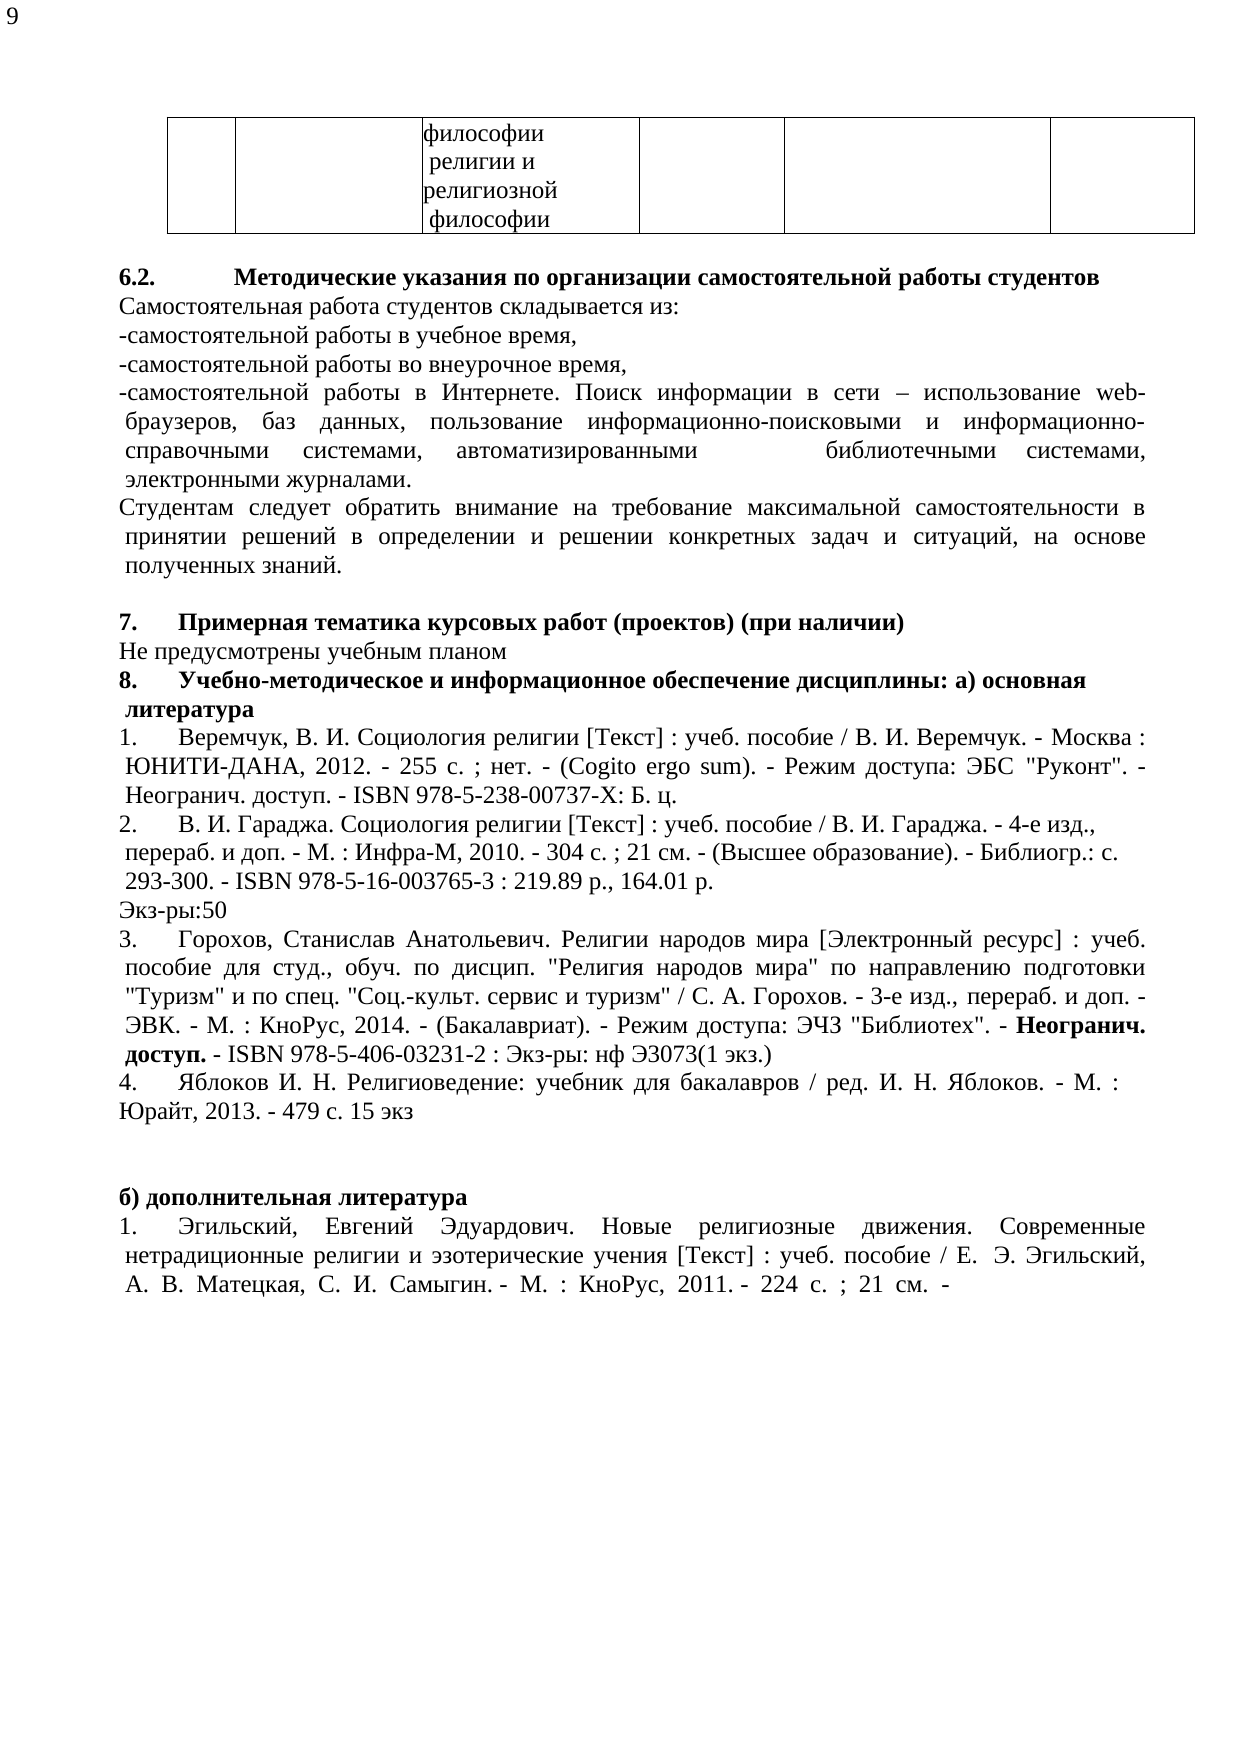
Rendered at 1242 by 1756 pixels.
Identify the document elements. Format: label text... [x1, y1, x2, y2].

table_header [785, 118, 1050, 233]
table_header философии религии и религиозной философии [423, 118, 639, 233]
list Эгильский, Евгений Эдуардович. Новые религиозные движения. Современные нетрадиционные религии и эзотерические учения [Текст] : учеб. пособие / Е. Э. Эгильский, А. В. Матецкая, С. И. Самыгин. - М. : КноРус, 2011. - 224 с. ; 21 см. - [119, 1211, 1146, 1297]
list Веремчук, В. И. Социология религии [Текст] : учеб. пособие / В. И. Веремчук. - Москва : ЮНИТИ-ДАНА, 2012. - 255 с. ; нет. - (Cogito ergo sum). - Режим доступа: ЭБС "Руконт". - Неогранич. доступ. - ISBN 978-5-238-00737-Х: Б. ц. [119, 722, 1146, 809]
table_header [236, 118, 422, 233]
text Экз-ры:50 [119, 895, 1146, 924]
table_header [640, 118, 784, 233]
text Самостоятельная работа студентов складывается из: [119, 291, 1146, 320]
text Не предусмотрены учебным планом [119, 636, 1146, 665]
subtitle б) дополнительная литература [119, 1182, 1146, 1211]
table_header [168, 118, 235, 233]
table_header [1051, 118, 1194, 233]
subtitle Примерная тематика курсовых работ (проектов) (при наличии) [119, 607, 1146, 636]
subtitle Методические указания по организации самостоятельной работы студентов [119, 262, 1146, 291]
list Горохов, Станислав Анатольевич. Религии народов мира [Электронный ресурс] : учеб. пособие для студ., обуч. по дисцип. "Религия народов мира" по направлению подготовки "Туризм" и по спец. "Соц.-культ. сервис и туризм" / С. А. Горохов. - 3-е изд., перераб. и доп. - ЭВК. - М. : КноРус, 2014. - (Бакалавриат). - Режим доступа: ЭЧЗ "Библиотех". - Неогранич. доступ. - ISBN 978-5-406-03231-2 : Экз-ры: нф Э3073(1 экз.) [119, 924, 1146, 1067]
list Яблоков И. Н. Религиоведение: учебник для бакалавров / ред. И. Н. Яблоков. - М. : [119, 1067, 1146, 1096]
text Юрайт, 2013. - 479 с. 15 экз [119, 1096, 1146, 1125]
list В. И. Гараджа. Социология религии [Текст] : учеб. пособие / В. И. Гараджа. - 4-е изд., перераб. и доп. - М. : Инфра-М, 2010. - 304 с. ; 21 см. - (Высшее образование). - Библиогр.: с. 293-300. - ISBN 978-5-16-003765-3 : 219.89 р., 164.01 р. [119, 809, 1146, 895]
text -самостоятельной работы во внеурочное время, [119, 349, 1146, 377]
text -самостоятельной работы в Интернете. Поиск информации в сети – использование web-браузеров, баз данных, пользование информационно-поисковыми и информационно- справочными системами, автоматизированными библиотечными системами, электронными журналами. [119, 377, 1146, 492]
text Студентам следует обратить внимание на требование максимальной самостоятельности в принятии решений в определении и решении конкретных задач и ситуаций, на основе полученных знаний. [119, 492, 1146, 579]
text -самостоятельной работы в учебное время, [119, 320, 1146, 349]
subtitle Учебно-методическое и информационное обеспечение дисциплины: а) основная литература [119, 665, 1146, 722]
